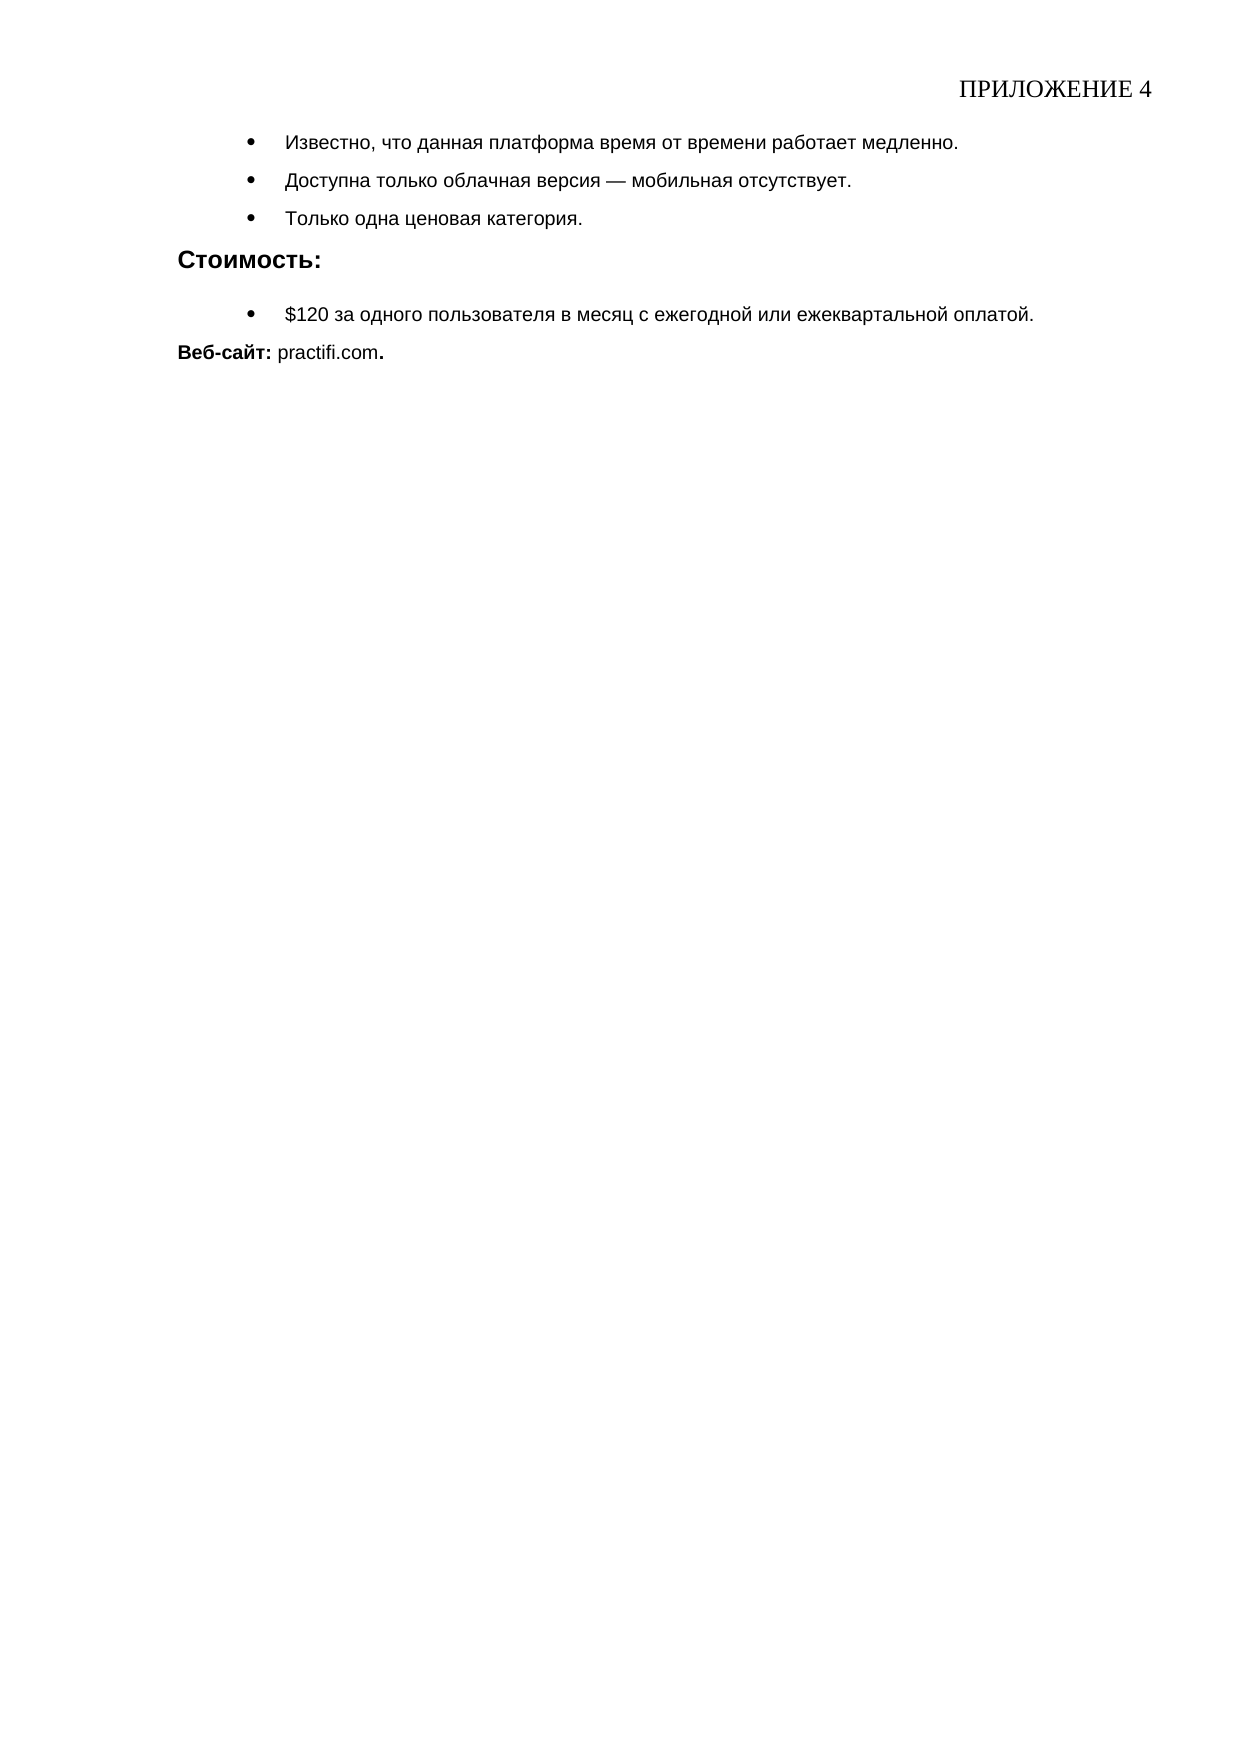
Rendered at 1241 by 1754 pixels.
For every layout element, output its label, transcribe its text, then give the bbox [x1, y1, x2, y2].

list Только одна ценовая категория. [247, 207, 1152, 229]
list $120 за одного пользователя в месяц с ежегодной или ежеквартальной оплатой. [247, 302, 1152, 326]
list Доступна только облачная версия — мобильная отсутствует. [247, 168, 1152, 192]
text Стоимость: [177, 244, 1152, 273]
text Веб-сайт: practifi.com. [177, 341, 1152, 363]
list Известно, что данная платформа время от времени работает медленно. [247, 131, 1152, 153]
